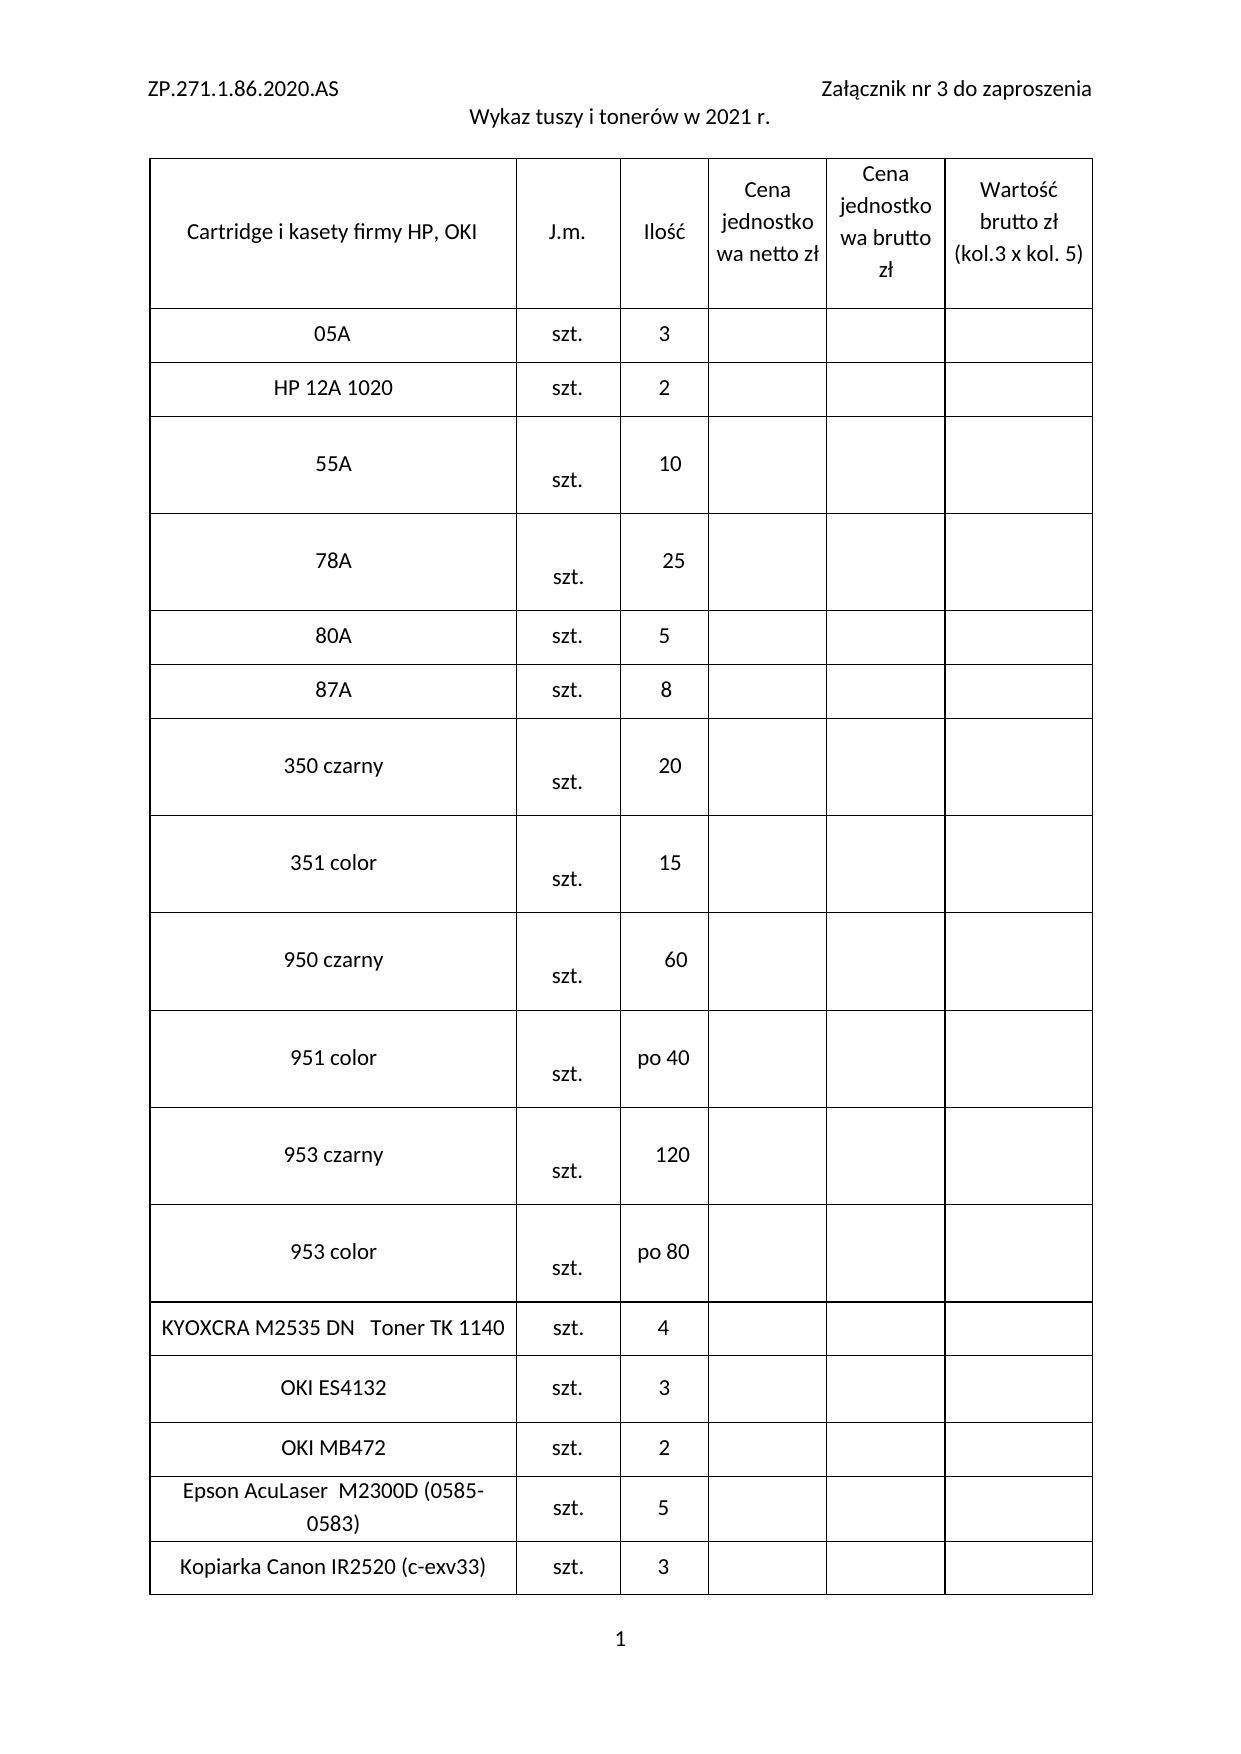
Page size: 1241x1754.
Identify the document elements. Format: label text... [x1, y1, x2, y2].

table_cell 120 [621, 1108, 708, 1204]
table_cell 80A [151, 611, 516, 664]
table_cell szt. [517, 1477, 620, 1541]
table_cell [827, 363, 944, 416]
table_cell 4 [621, 1303, 708, 1355]
table_cell szt. [517, 913, 620, 1009]
table_cell OKI ES4132 [151, 1356, 516, 1422]
table_cell [827, 1205, 944, 1301]
table_cell [709, 309, 826, 362]
table_cell [946, 1011, 1092, 1107]
table_cell OKI MB472 [151, 1423, 516, 1476]
table_cell 05A [151, 309, 516, 362]
table_cell [827, 1542, 944, 1594]
table_cell [946, 363, 1092, 416]
table_header Wartość brutto zł (kol.3 x kol. 5) [946, 159, 1092, 308]
table_cell [946, 1303, 1092, 1355]
table_cell [709, 719, 826, 815]
table_cell [827, 611, 944, 664]
table_cell szt. [517, 514, 620, 610]
table_header J.m. [517, 159, 620, 308]
table_cell 60 [621, 913, 708, 1009]
table_cell [709, 1011, 826, 1107]
table_cell szt. [517, 1356, 620, 1422]
table_cell szt. [517, 1423, 620, 1476]
table_cell [709, 1542, 826, 1594]
table_cell [827, 665, 944, 718]
table_cell [827, 1356, 944, 1422]
table_cell [709, 1423, 826, 1476]
table_cell [827, 1011, 944, 1107]
table_cell [709, 816, 826, 912]
table_cell [709, 611, 826, 664]
table_cell szt. [517, 1205, 620, 1301]
table_cell 78A [151, 514, 516, 610]
table_cell [709, 363, 826, 416]
table_cell [946, 1542, 1092, 1594]
table_cell szt. [517, 816, 620, 912]
table_cell szt. [517, 1011, 620, 1107]
table_cell [946, 1108, 1092, 1204]
table_cell szt. [517, 611, 620, 664]
table_cell [827, 719, 944, 815]
table_cell szt. [517, 363, 620, 416]
table_cell [709, 1108, 826, 1204]
table_cell 350 czarny [151, 719, 516, 815]
table_cell [946, 913, 1092, 1009]
table_cell KYOXCRA M2535 DN Toner TK 1140 [151, 1303, 516, 1355]
table_cell [709, 417, 826, 513]
table_cell 950 czarny [151, 913, 516, 1009]
table_cell 3 [621, 1542, 708, 1594]
table_cell 3 [621, 1356, 708, 1422]
table_cell 8 [621, 665, 708, 718]
table_cell [946, 1423, 1092, 1476]
table_cell [827, 1303, 944, 1355]
table_cell 351 color [151, 816, 516, 912]
table_cell 2 [621, 1423, 708, 1476]
table_cell [709, 913, 826, 1009]
table_cell 87A [151, 665, 516, 718]
table_cell HP 12A 1020 [151, 363, 516, 416]
table_cell po 40 [621, 1011, 708, 1107]
table_cell 20 [621, 719, 708, 815]
table_cell szt. [517, 417, 620, 513]
table_cell [946, 611, 1092, 664]
table_cell [709, 665, 826, 718]
table_cell [946, 816, 1092, 912]
table_cell 3 [621, 309, 708, 362]
table_cell 5 [621, 611, 708, 664]
table_cell [946, 1477, 1092, 1541]
table_cell [827, 309, 944, 362]
table_cell [946, 1356, 1092, 1422]
table_cell [827, 816, 944, 912]
table_cell [827, 417, 944, 513]
table_cell 953 color [151, 1205, 516, 1301]
table_cell [946, 417, 1092, 513]
table_cell szt. [517, 665, 620, 718]
table_cell Kopiarka Canon IR2520 (c-exv33) [151, 1542, 516, 1594]
table_cell 10 [621, 417, 708, 513]
table_cell szt. [517, 719, 620, 815]
table_cell [946, 719, 1092, 815]
table_header Ilość [621, 159, 708, 308]
table_header Cena jednostkowa netto zł [709, 159, 826, 308]
table_cell [709, 514, 826, 610]
table_cell [709, 1477, 826, 1541]
table_cell po 80 [621, 1205, 708, 1301]
table_cell szt. [517, 1108, 620, 1204]
table_cell 951 color [151, 1011, 516, 1107]
table_cell szt. [517, 1542, 620, 1594]
table_cell [709, 1205, 826, 1301]
table_cell [709, 1303, 826, 1355]
table_header Cena jednostkowa brutto zł [827, 159, 944, 308]
table_cell [946, 309, 1092, 362]
table_cell 5 [621, 1477, 708, 1541]
table_cell [827, 514, 944, 610]
table_cell szt. [517, 1303, 620, 1355]
table_cell 55A [151, 417, 516, 513]
table_cell 25 [621, 514, 708, 610]
table_cell [946, 665, 1092, 718]
table_cell 953 czarny [151, 1108, 516, 1204]
table_cell 15 [621, 816, 708, 912]
table_cell [827, 1108, 944, 1204]
table_header Cartridge i kasety firmy HP, OKI [151, 159, 516, 308]
table_cell [946, 514, 1092, 610]
table_cell [709, 1356, 826, 1422]
table_cell [827, 913, 944, 1009]
table_cell [827, 1477, 944, 1541]
table_cell [946, 1205, 1092, 1301]
table_cell 2 [621, 363, 708, 416]
table_cell [827, 1423, 944, 1476]
table_cell Epson AcuLaser M2300D (0585-0583) [151, 1477, 516, 1541]
table_cell szt. [517, 309, 620, 362]
